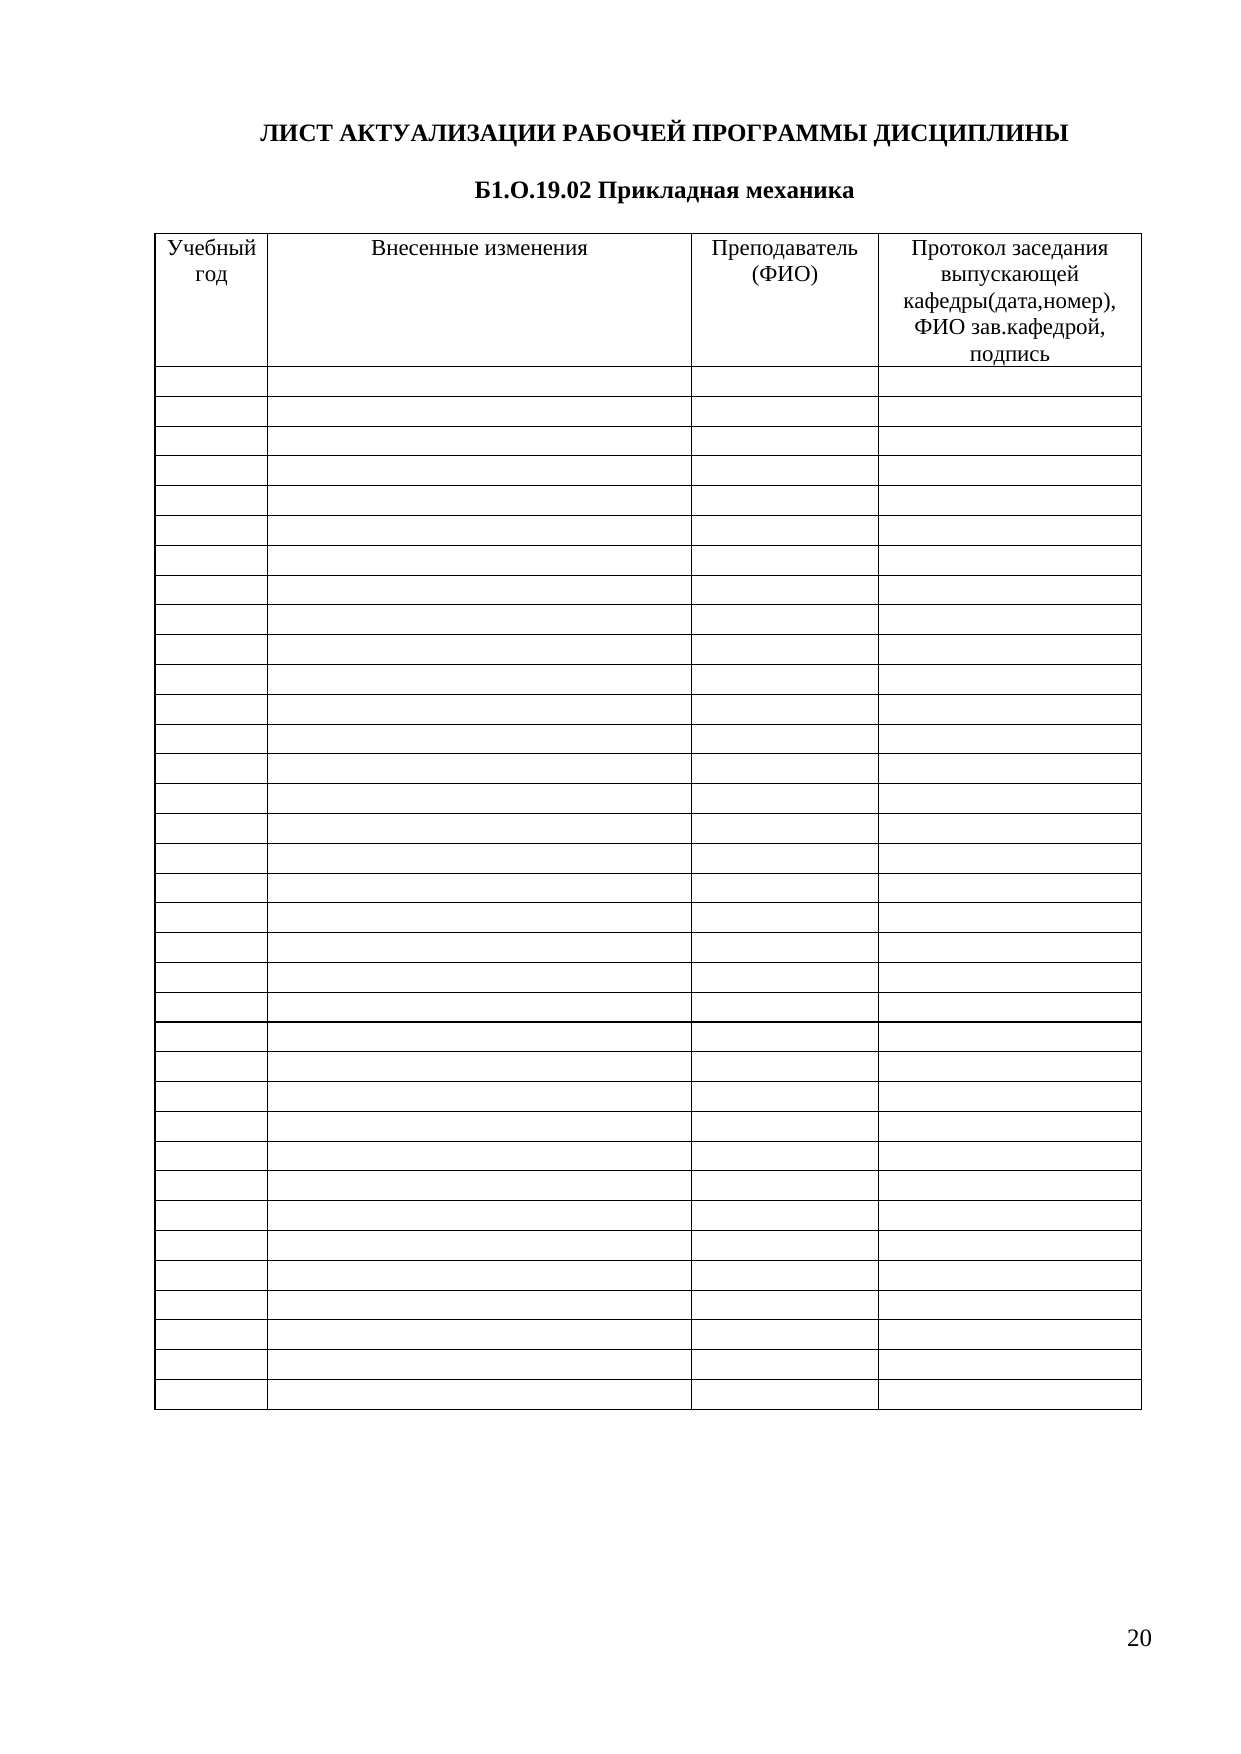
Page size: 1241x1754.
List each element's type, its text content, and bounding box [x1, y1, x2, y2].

table_cell [692, 963, 878, 992]
table_cell [268, 516, 691, 545]
table_cell [692, 754, 878, 783]
table_cell [156, 903, 267, 932]
table_cell [156, 516, 267, 545]
table_cell [692, 635, 878, 664]
table_cell [879, 486, 1141, 515]
table_cell [268, 427, 691, 455]
table_cell [156, 397, 267, 426]
table_cell [692, 516, 878, 545]
table_cell [156, 1380, 267, 1409]
table_cell [879, 1350, 1141, 1379]
table_cell [156, 1231, 267, 1260]
table_cell [879, 1291, 1141, 1319]
table_cell [692, 576, 878, 604]
table_cell [268, 1380, 691, 1409]
table_cell [268, 1082, 691, 1111]
table_cell [692, 725, 878, 753]
table_cell [268, 1171, 691, 1200]
table_header Протокол заседания выпускающей кафедры(дата,номер), ФИО зав.кафедрой, подпись [879, 234, 1141, 366]
table_cell [879, 933, 1141, 962]
table_cell [879, 874, 1141, 902]
table_cell [156, 933, 267, 962]
table_cell [156, 1201, 267, 1230]
table_cell [268, 397, 691, 426]
table_cell [268, 1320, 691, 1349]
table_cell [692, 1261, 878, 1289]
table_cell [692, 814, 878, 843]
table_cell [156, 1052, 267, 1081]
table_cell [268, 605, 691, 634]
table_cell [692, 1052, 878, 1081]
table_cell [692, 695, 878, 723]
table_cell [692, 486, 878, 515]
table_cell [692, 427, 878, 455]
table_cell [692, 1201, 878, 1230]
table_cell [692, 1142, 878, 1170]
table_cell [879, 1320, 1141, 1349]
table_cell [268, 1231, 691, 1260]
table_cell [268, 754, 691, 783]
text ЛИСТ АКТУАЛИЗАЦИИ РАБОЧЕЙ ПРОГРАММЫ ДИСЦИПЛИНЫ [177, 118, 1152, 147]
table_cell [692, 397, 878, 426]
table_cell [156, 1261, 267, 1289]
table_cell [156, 844, 267, 872]
table_cell [692, 784, 878, 813]
table_cell [879, 1142, 1141, 1170]
table_cell [268, 635, 691, 664]
table_cell [692, 1350, 878, 1379]
table_cell [879, 1023, 1141, 1051]
table_cell [879, 963, 1141, 992]
table_cell [268, 1261, 691, 1289]
table_cell [692, 1291, 878, 1319]
table_cell [156, 1142, 267, 1170]
table_cell [879, 605, 1141, 634]
table_cell [879, 1052, 1141, 1081]
table_cell [879, 725, 1141, 753]
table_cell [156, 1171, 267, 1200]
table_cell [156, 576, 267, 604]
table_cell [156, 754, 267, 783]
table_cell [692, 456, 878, 485]
table_cell [692, 1112, 878, 1141]
table_cell [156, 1112, 267, 1141]
table_cell [692, 1171, 878, 1200]
table_cell [879, 576, 1141, 604]
table_cell [268, 814, 691, 843]
table_cell [156, 605, 267, 634]
table_cell [692, 367, 878, 396]
table_cell [156, 367, 267, 396]
table_cell [879, 993, 1141, 1021]
table_cell [268, 933, 691, 962]
table_cell [692, 1320, 878, 1349]
table_header Преподаватель (ФИО) [692, 234, 878, 366]
table_cell [879, 784, 1141, 813]
table_cell [268, 576, 691, 604]
text Б1.О.19.02 Прикладная механика [177, 176, 1152, 204]
table_cell [692, 874, 878, 902]
table_cell [156, 814, 267, 843]
table_cell [156, 427, 267, 455]
table_cell [156, 546, 267, 574]
table_cell [879, 1201, 1141, 1230]
table_cell [156, 1350, 267, 1379]
table_cell [879, 1261, 1141, 1289]
table_cell [879, 516, 1141, 545]
table_cell [692, 605, 878, 634]
table_cell [156, 725, 267, 753]
table_cell [156, 1320, 267, 1349]
table_cell [879, 397, 1141, 426]
table_header Внесенные изменения [268, 234, 691, 366]
table_cell [879, 427, 1141, 455]
table_cell [156, 1023, 267, 1051]
table_cell [879, 665, 1141, 694]
table_cell [879, 754, 1141, 783]
table_cell [268, 1023, 691, 1051]
table_cell [156, 665, 267, 694]
table_cell [879, 456, 1141, 485]
table_cell [268, 1291, 691, 1319]
table_cell [268, 784, 691, 813]
table_cell [692, 1380, 878, 1409]
table_cell [156, 486, 267, 515]
table_cell [879, 546, 1141, 574]
table_cell [692, 844, 878, 872]
table_cell [268, 456, 691, 485]
table_cell [268, 844, 691, 872]
table_cell [692, 903, 878, 932]
table_cell [879, 1380, 1141, 1409]
table_cell [692, 546, 878, 574]
table_cell [879, 695, 1141, 723]
table_cell [268, 695, 691, 723]
table_cell [692, 1231, 878, 1260]
table_cell [156, 963, 267, 992]
table_cell [268, 1112, 691, 1141]
table_cell [879, 635, 1141, 664]
table_cell [268, 546, 691, 574]
table_cell [268, 1052, 691, 1081]
table_cell [879, 903, 1141, 932]
table_cell [268, 1350, 691, 1379]
table_cell [879, 1082, 1141, 1111]
table_cell [879, 844, 1141, 872]
table_cell [692, 993, 878, 1021]
table_cell [268, 963, 691, 992]
table_cell [268, 903, 691, 932]
table_cell [156, 874, 267, 902]
table_cell [879, 814, 1141, 843]
table_cell [268, 367, 691, 396]
table_cell [156, 635, 267, 664]
table_cell [156, 1082, 267, 1111]
table_cell [156, 456, 267, 485]
table_cell [879, 367, 1141, 396]
table_cell [156, 993, 267, 1021]
table_cell [156, 784, 267, 813]
table_cell [692, 1082, 878, 1111]
table_header Учебный год [156, 234, 267, 366]
table_cell [268, 1142, 691, 1170]
table_cell [879, 1171, 1141, 1200]
table_cell [692, 933, 878, 962]
table_cell [692, 665, 878, 694]
table_cell [268, 874, 691, 902]
table_cell [268, 1201, 691, 1230]
table_cell [156, 695, 267, 723]
table_cell [692, 1023, 878, 1051]
table_cell [268, 665, 691, 694]
table_cell [268, 486, 691, 515]
table_cell [268, 993, 691, 1021]
table_cell [879, 1112, 1141, 1141]
table_cell [879, 1231, 1141, 1260]
table_cell [268, 725, 691, 753]
table_cell [156, 1291, 267, 1319]
